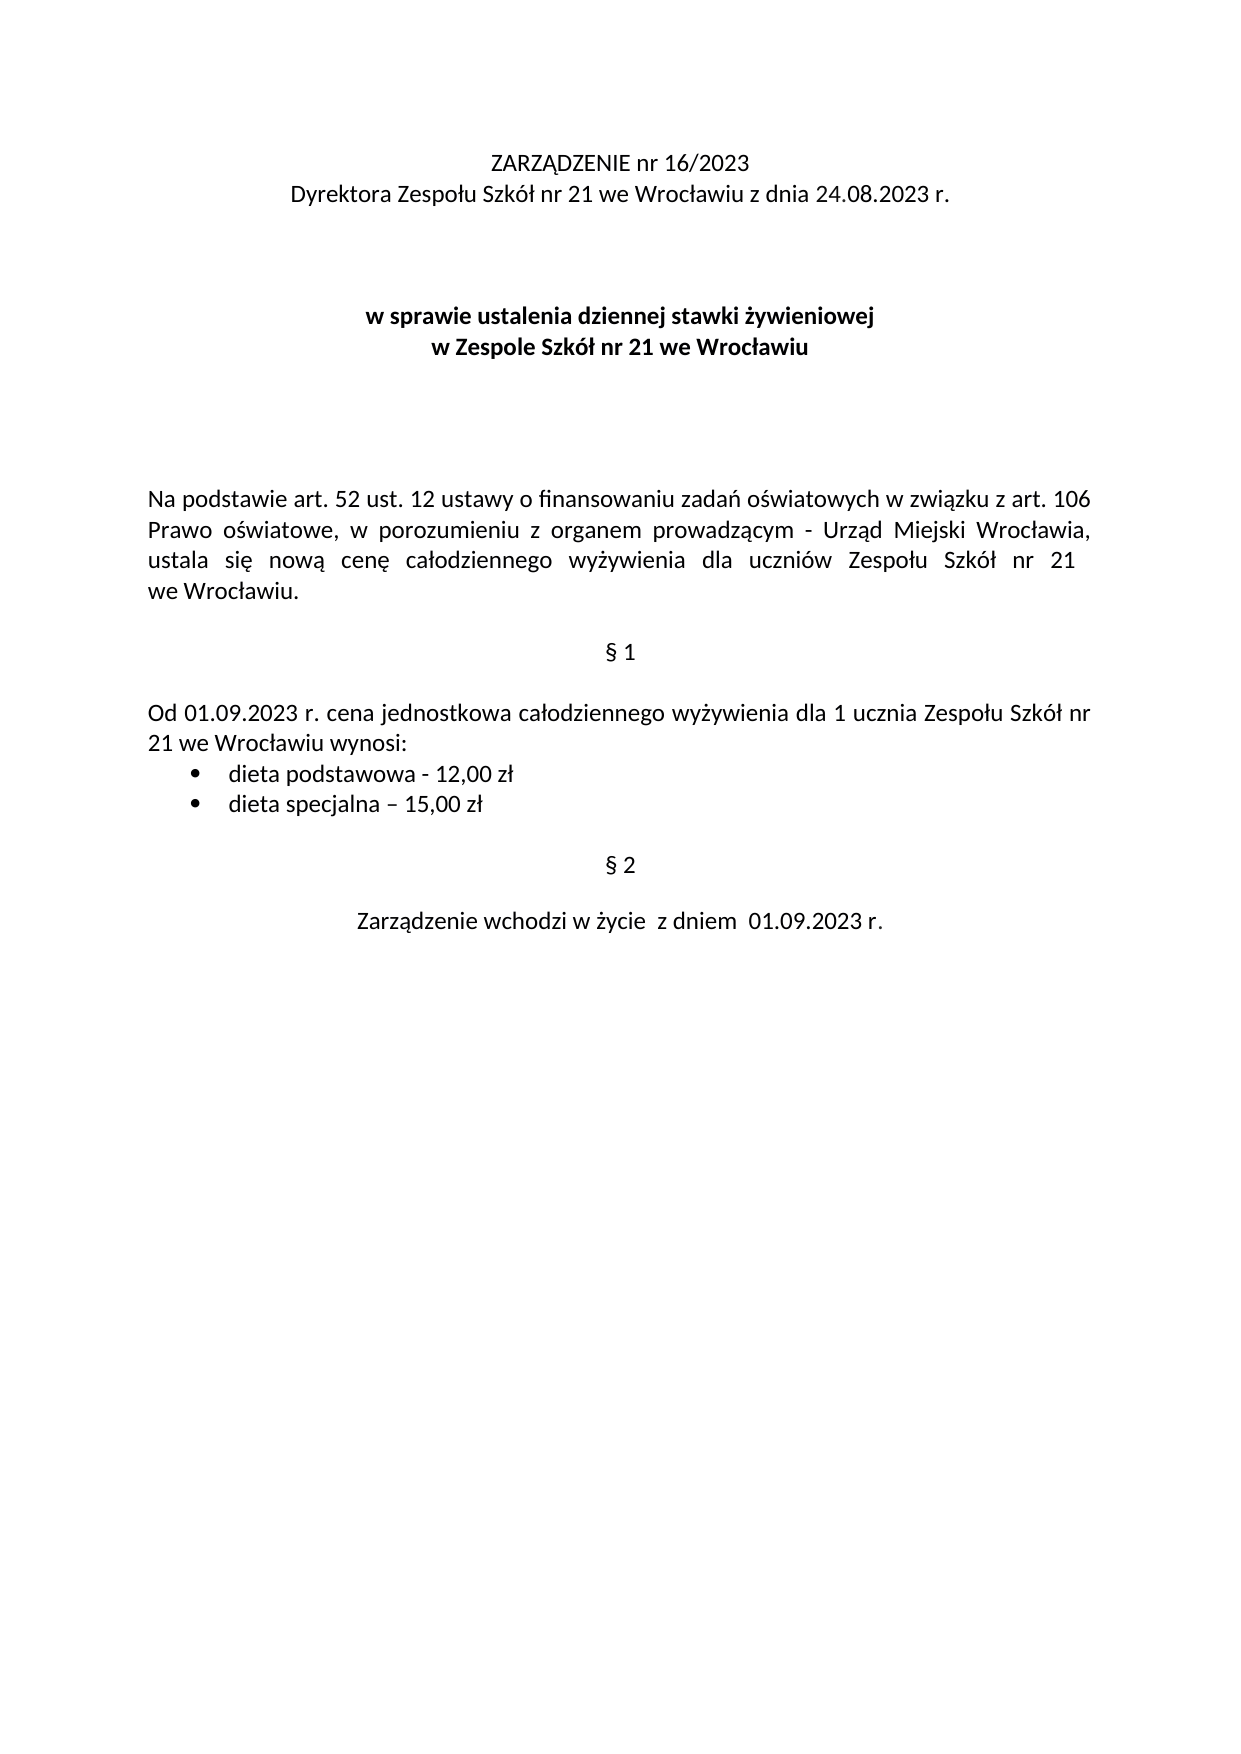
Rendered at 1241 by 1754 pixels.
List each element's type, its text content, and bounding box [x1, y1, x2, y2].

text Na podstawie art. 52 ust. 12 ustawy o finansowaniu zadań oświatowych w związku z art. 106 Prawo oświatowe, w porozumieniu z organem prowadzącym - Urząd Miejski Wrocławia, ustala się nową cenę całodziennego wyżywienia dla uczniów Zespołu Szkół nr 21 we Wrocławiu. [148, 483, 1093, 605]
list dieta specjalna – 15,00 zł [191, 788, 1093, 819]
list dieta podstawowa - 12,00 zł [191, 758, 1093, 788]
text Od 01.09.2023 r. cena jednostkowa całodziennego wyżywienia dla 1 ucznia Zespołu Szkół nr 21 we Wrocławiu wynosi: [148, 697, 1093, 758]
text ZARZĄDZENIE nr 16/2023 [148, 148, 1093, 178]
text Zarządzenie wchodzi w życie z dniem 01.09.2023 r. [148, 905, 1093, 936]
text Dyrektora Zespołu Szkół nr 21 we Wrocławiu z dnia 24.08.2023 r. [148, 178, 1093, 209]
text § 2 [148, 849, 1093, 880]
text § 1 [148, 636, 1093, 666]
text w Zespole Szkół nr 21 we Wrocławiu [148, 331, 1093, 361]
text w sprawie ustalenia dziennej stawki żywieniowej [148, 300, 1093, 331]
